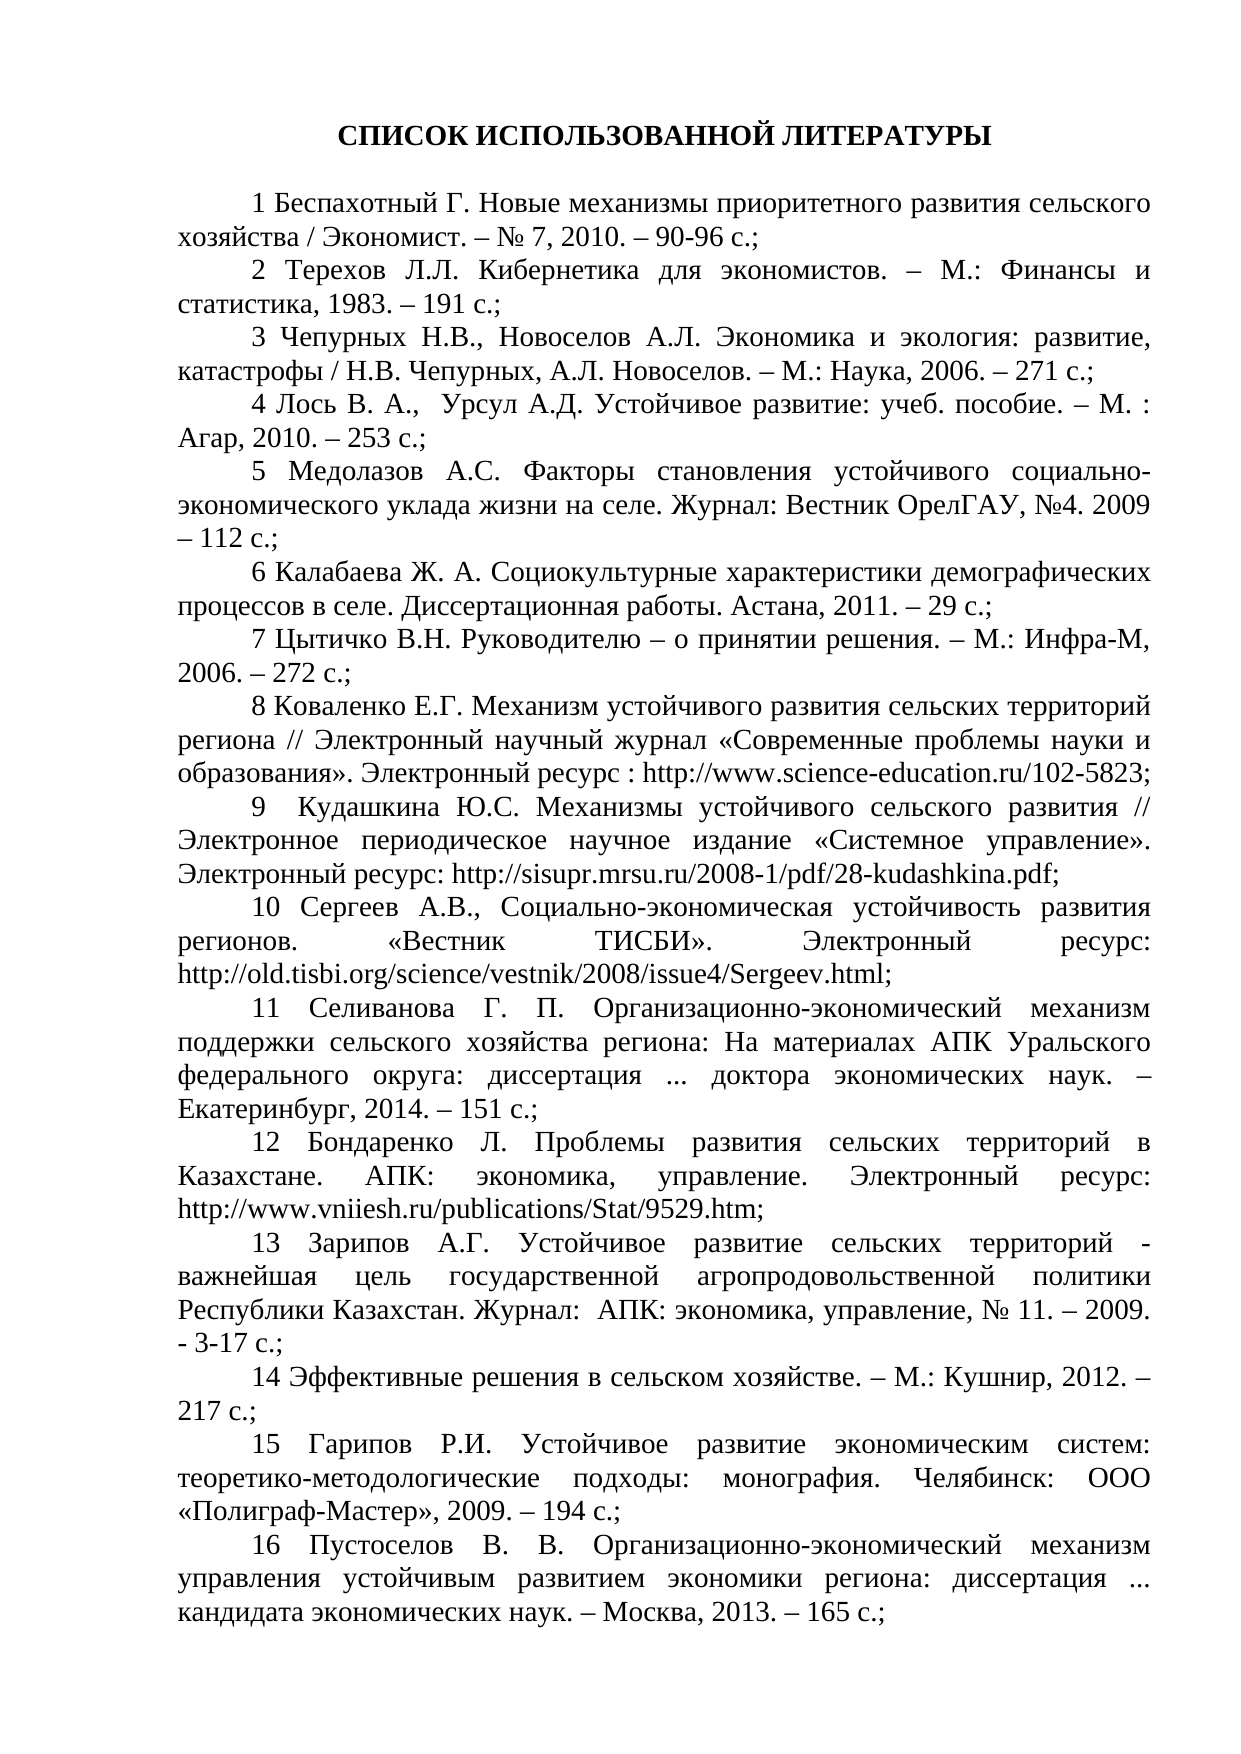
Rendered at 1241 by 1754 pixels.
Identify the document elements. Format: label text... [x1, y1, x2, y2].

text 13 Зарипов А.Г. Устойчивое развитие сельских территорий - важнейшая цель государственной агропродовольственной политики Республики Казахстан. Журнал: АПК: экономика, управление, № 11. – 2009. - 3-17 с.; [177, 1225, 1152, 1359]
text 12 Бондаренко Л. Проблемы развития сельских территорий в Казахстане. АПК: экономика, управление. Электронный ресурс: http://www.vniiesh.ru/publications/Stat/9529.htm; [177, 1124, 1152, 1225]
text 1 Беспахотный Г. Новые механизмы приоритетного развития сельского хозяйства / Экономист. – № 7, 2010. – 90-96 с.; [177, 185, 1152, 252]
text 4 Лось В. А., Урсул А.Д. Устойчивое развитие: учеб. пособие. – М. : Агар, 2010. – 253 с.; [177, 386, 1152, 453]
text 14 Эффективные решения в сельском хозяйстве. – М.: Кушнир, 2012. – 217 с.; [177, 1359, 1152, 1426]
text 11 Селиванова Г. П. Организационно-экономический механизм поддержки сельского хозяйства региона: На материалах АПК Уральского федерального округа: диссертация ... доктора экономических наук. – Екатеринбург, 2014. – 151 с.; [177, 990, 1152, 1124]
text 5 Медолазов А.С. Факторы становления устойчивого социально-экономического уклада жизни на селе. Журнал: Вестник ОрелГАУ, №4. 2009 – 112 с.; [177, 453, 1152, 554]
text 16 Пустоселов В. В. Организационно-экономический механизм управления устойчивым развитием экономики региона: диссертация ... кандидата экономических наук. – Москва, 2013. – 165 с.; [177, 1527, 1152, 1627]
subtitle СПИСОК ИСПОЛЬЗОВАННОЙ ЛИТЕРАТУРЫ [177, 118, 1152, 152]
text 7 Цытичко В.Н. Руководителю – о принятии решения. – М.: Инфра-М, 2006. – 272 с.; [177, 621, 1152, 688]
text 15 Гарипов Р.И. Устойчивое развитие экономическим систем: теоретико-методологические подходы: монография. Челябинск: ООО «Полиграф-Мастер», 2009. – 194 с.; [177, 1426, 1152, 1527]
text 9 Кудашкина Ю.С. Механизмы устойчивого сельского развития // Электронное периодическое научное издание «Системное управление». Электронный ресурс: http://sisupr.mrsu.ru/2008-1/pdf/28-kudashkina.pdf; [177, 789, 1152, 889]
text 8 Коваленко Е.Г. Механизм устойчивого развития сельских территорий региона // Электронный научный журнал «Современные проблемы науки и образования». Электронный ресурс : http://www.science-education.ru/102-5823; [177, 688, 1152, 789]
text 10 Сергеев А.В., Социально-экономическая устойчивость развития регионов. «Вестник ТИСБИ». Электронный ресурс: http://old.tisbi.org/science/vestnik/2008/issue4/Sergeev.html; [177, 889, 1152, 990]
text 2 Терехов Л.Л. Кибернетика для экономистов. – М.: Финансы и статистика, 1983. – 191 с.; [177, 252, 1152, 319]
text 6 Калабаева Ж. А. Социокультурные характеристики демографических процессов в селе. Диссертационная работы. Астана, 2011. – 29 с.; [177, 554, 1152, 621]
text 3 Чепурных Н.В., Новоселов А.Л. Экономика и экология: развитие, катастрофы / Н.В. Чепурных, А.Л. Новоселов. – М.: Наука, 2006. – 271 с.; [177, 319, 1152, 386]
